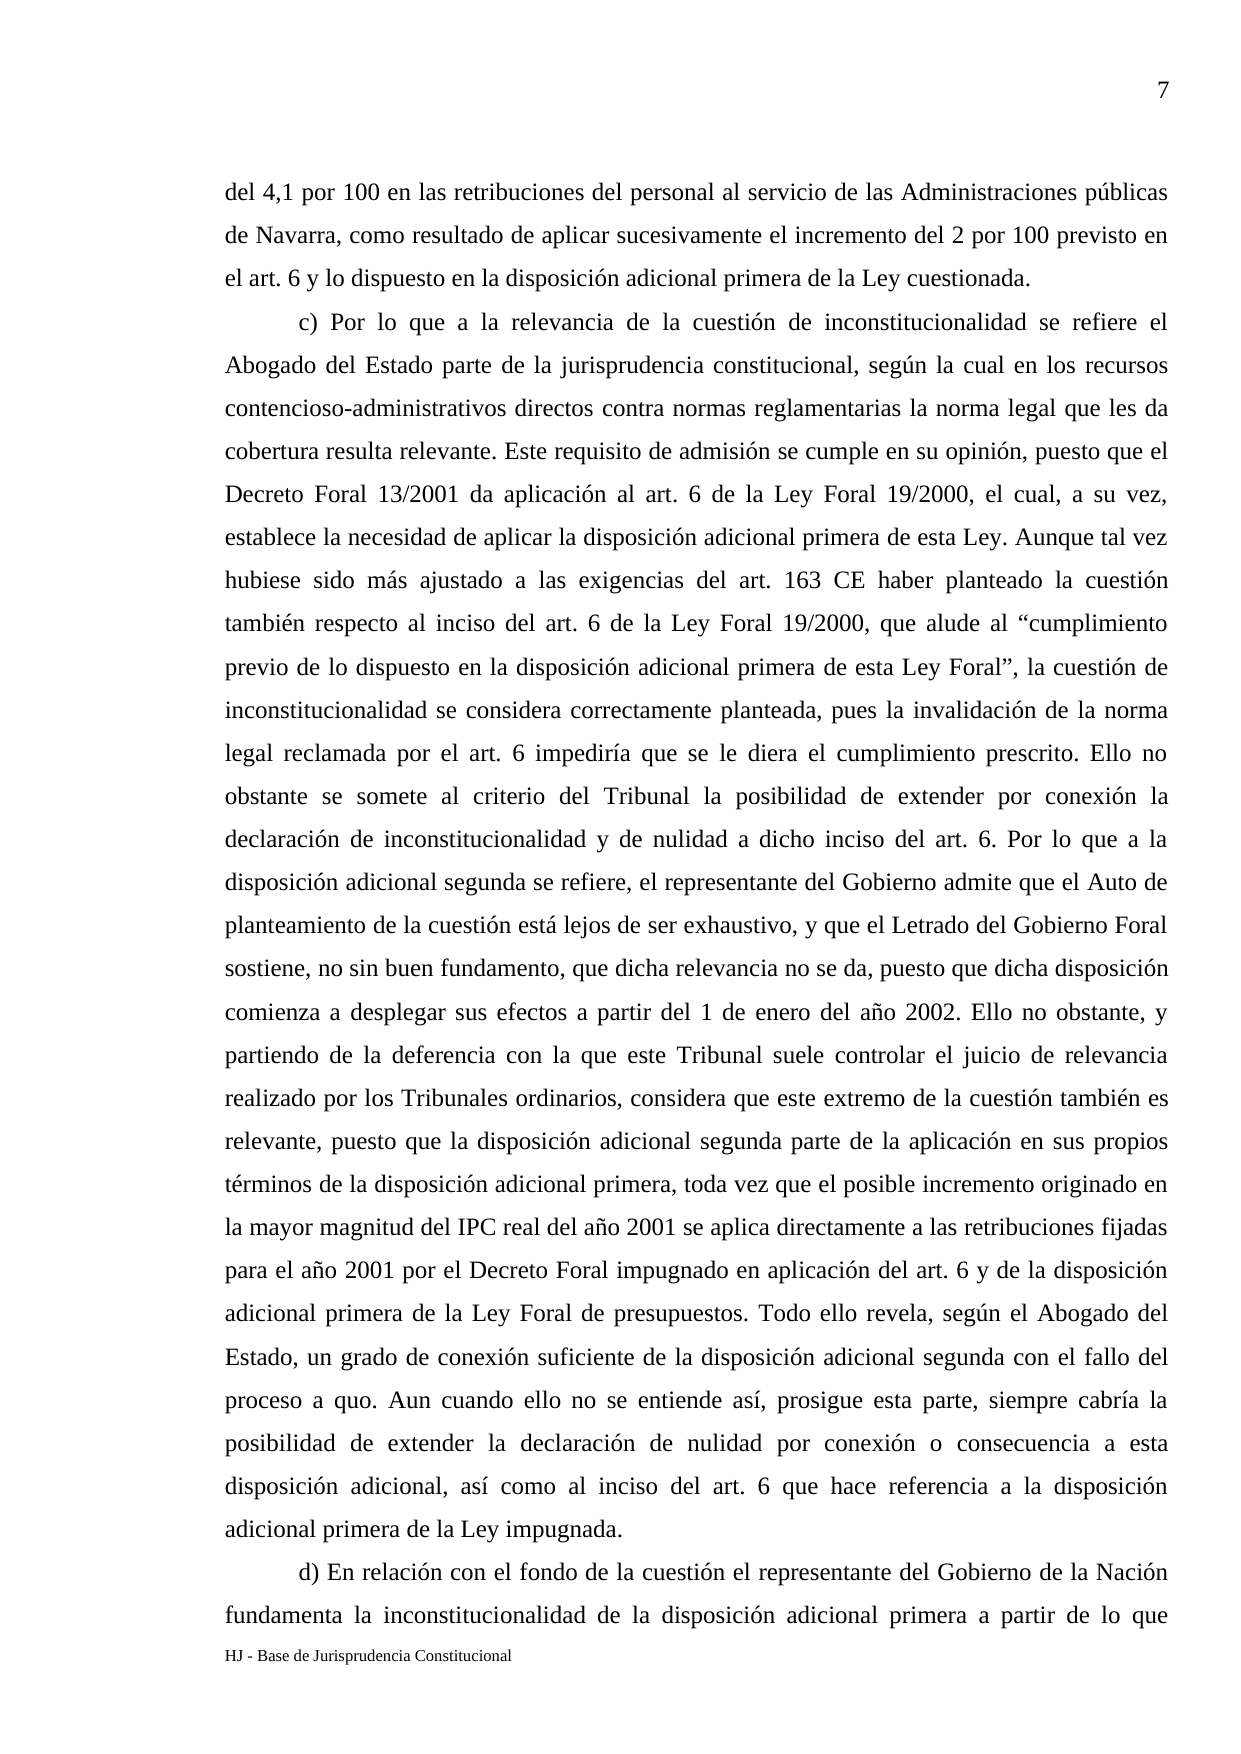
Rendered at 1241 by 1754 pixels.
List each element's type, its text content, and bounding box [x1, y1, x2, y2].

text c) Por lo que a la relevancia de la cuestión de inconstitucionalidad se refiere el Abogado del Estado parte de la jurisprudencia constitucional, según la cual en los recursos contencioso-administrativos directos contra normas reglamentarias la norma legal que les da cobertura resulta relevante. Este requisito de admisión se cumple en su opinión, puesto que el Decreto Foral 13/2001 da aplicación al art. 6 de la Ley Foral 19/2000, el cual, a su vez, establece la necesidad de aplicar la disposición adicional primera de esta Ley. Aunque tal vez hubiese sido más ajustado a las exigencias del art. 163 CE haber planteado la cuestión también respecto al inciso del art. 6 de la Ley Foral 19/2000, que alude al “cumplimiento previo de lo dispuesto en la disposición adicional primera de esta Ley Foral”, la cuestión de inconstitucionalidad se considera correctamente planteada, pues la invalidación de la norma legal reclamada por el art. 6 impediría que se le diera el cumplimiento prescrito. Ello no obstante se somete al criterio del Tribunal la posibilidad de extender por conexión la declaración de inconstitucionalidad y de nulidad a dicho inciso del art. 6. Por lo que a la disposición adicional segunda se refiere, el representante del Gobierno admite que el Auto de planteamiento de la cuestión está lejos de ser exhaustivo, y que el Letrado del Gobierno Foral sostiene, no sin buen fundamento, que dicha relevancia no se da, puesto que dicha disposición comienza a desplegar sus efectos a partir del 1 de enero del año 2002. Ello no obstante, y partiendo de la deferencia con la que este Tribunal suele controlar el juicio de relevancia realizado por los Tribunales ordinarios, considera que este extremo de la cuestión también es relevante, puesto que la disposición adicional segunda parte de la aplicación en sus propios términos de la disposición adicional primera, toda vez que el posible incremento originado en la mayor magnitud del IPC real del año 2001 se aplica directamente a las retribuciones fijadas para el año 2001 por el Decreto Foral impugnado en aplicación del art. 6 y de la disposición adicional primera de la Ley Foral de presupuestos. Todo ello revela, según el Abogado del Estado, un grado de conexión suficiente de la disposición adicional segunda con el fallo del proceso a quo. Aun cuando ello no se entiende así, prosigue esta parte, siempre cabría la posibilidad de extender la declaración de nulidad por conexión o consecuencia a esta disposición adicional, así como al inciso del art. 6 que hace referencia a la disposición adicional primera de la Ley impugnada. [224, 307, 1169, 1543]
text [224, 1557, 1169, 1629]
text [224, 177, 1169, 292]
